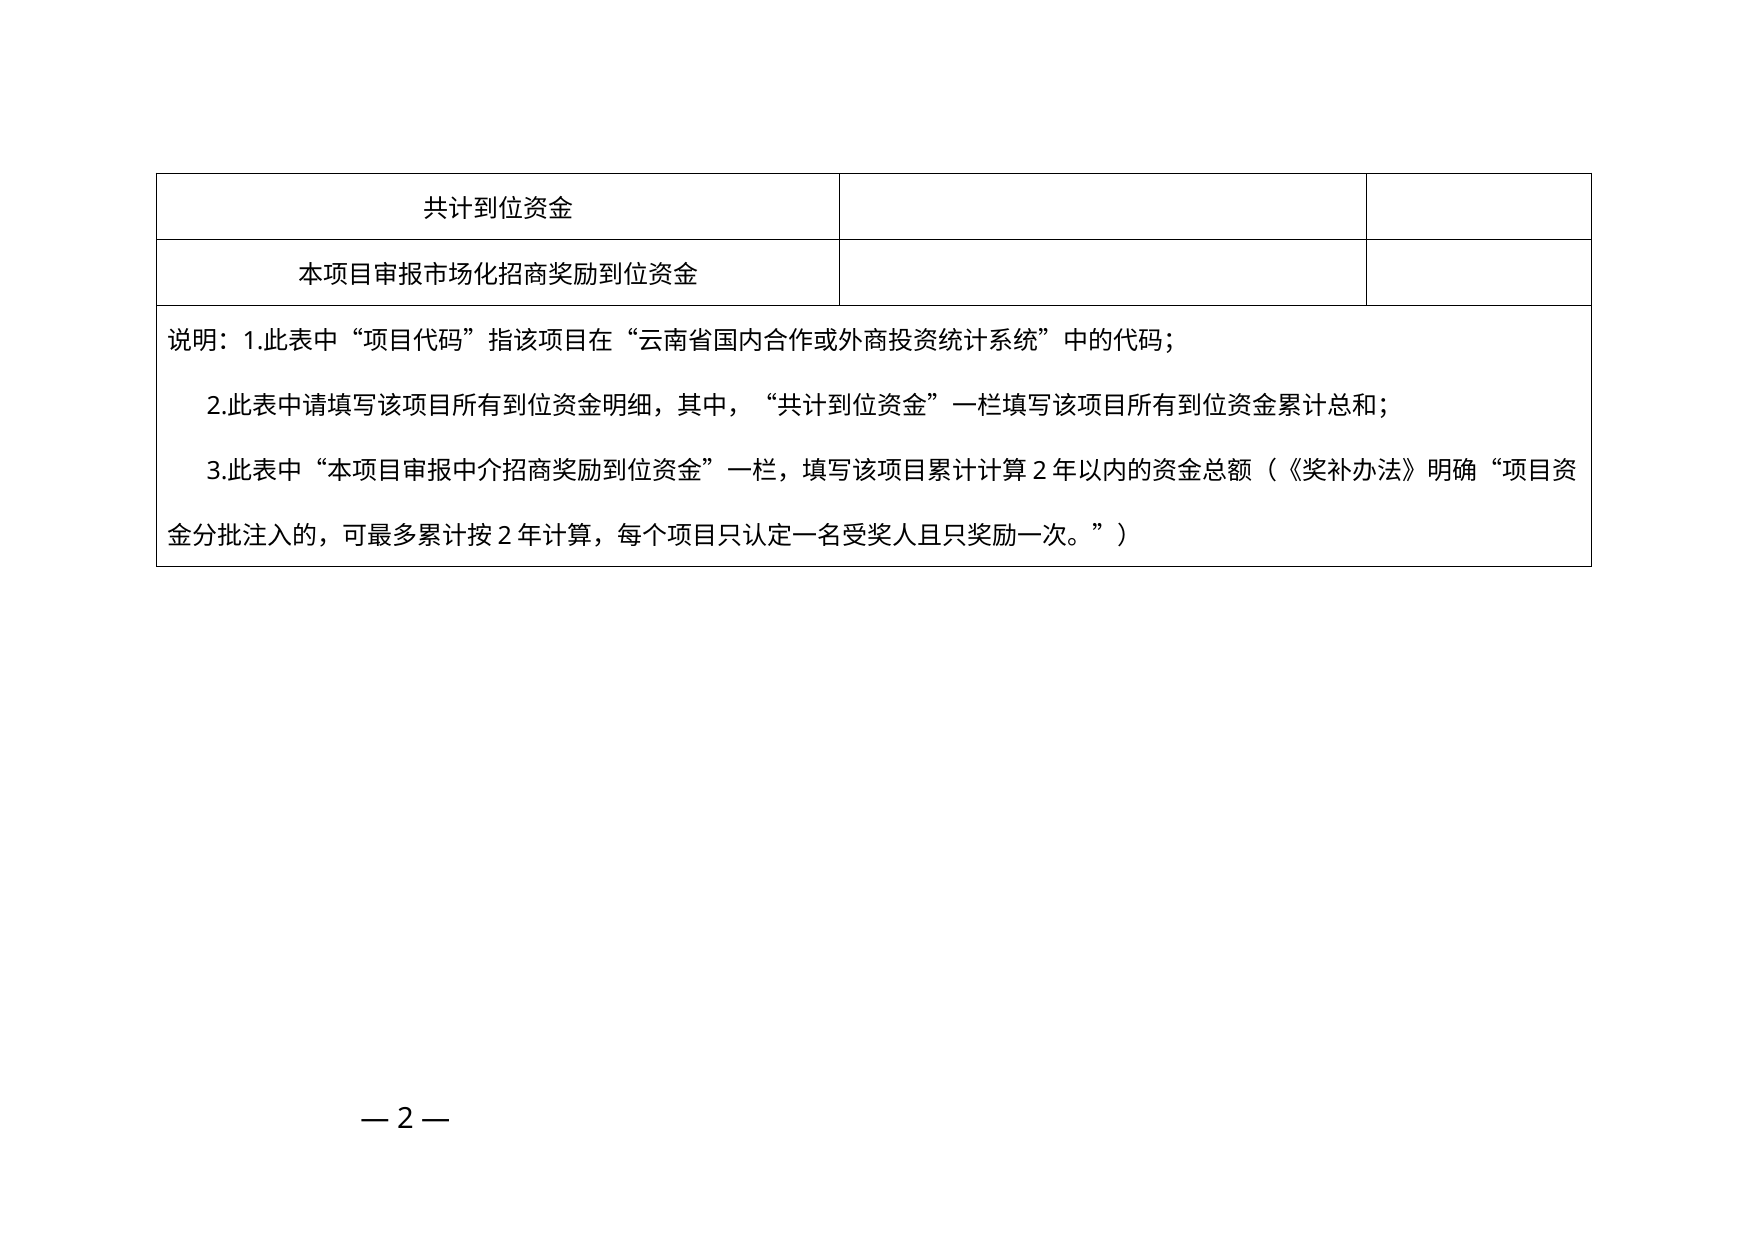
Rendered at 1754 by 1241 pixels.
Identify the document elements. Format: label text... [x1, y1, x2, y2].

table_cell 说明：1.此表中“项目代码”指该项目在“云南省国内合作或外商投资统计系统”中的代码； 2.此表中请填写该项目所有到位资金明细，其中，“共计到位资金”一栏填写该项目所有到位资金累计总和； 3.此表中“本项目审报中介招商奖励到位资金”一栏，填写该项目累计计算2年以内的资金总额（《奖补办法》明确“项目资金分批注入的，可最多累计按2年计算，每个项目只认定一名受奖人且只奖励一次。”） [157, 306, 1591, 566]
table_cell [1367, 174, 1591, 239]
table_cell 本项目审报市场化招商奖励到位资金 [157, 240, 839, 305]
table_cell [840, 174, 1366, 239]
table_cell [840, 240, 1366, 305]
table_cell [1367, 240, 1591, 305]
table_cell 共计到位资金 [157, 174, 839, 239]
